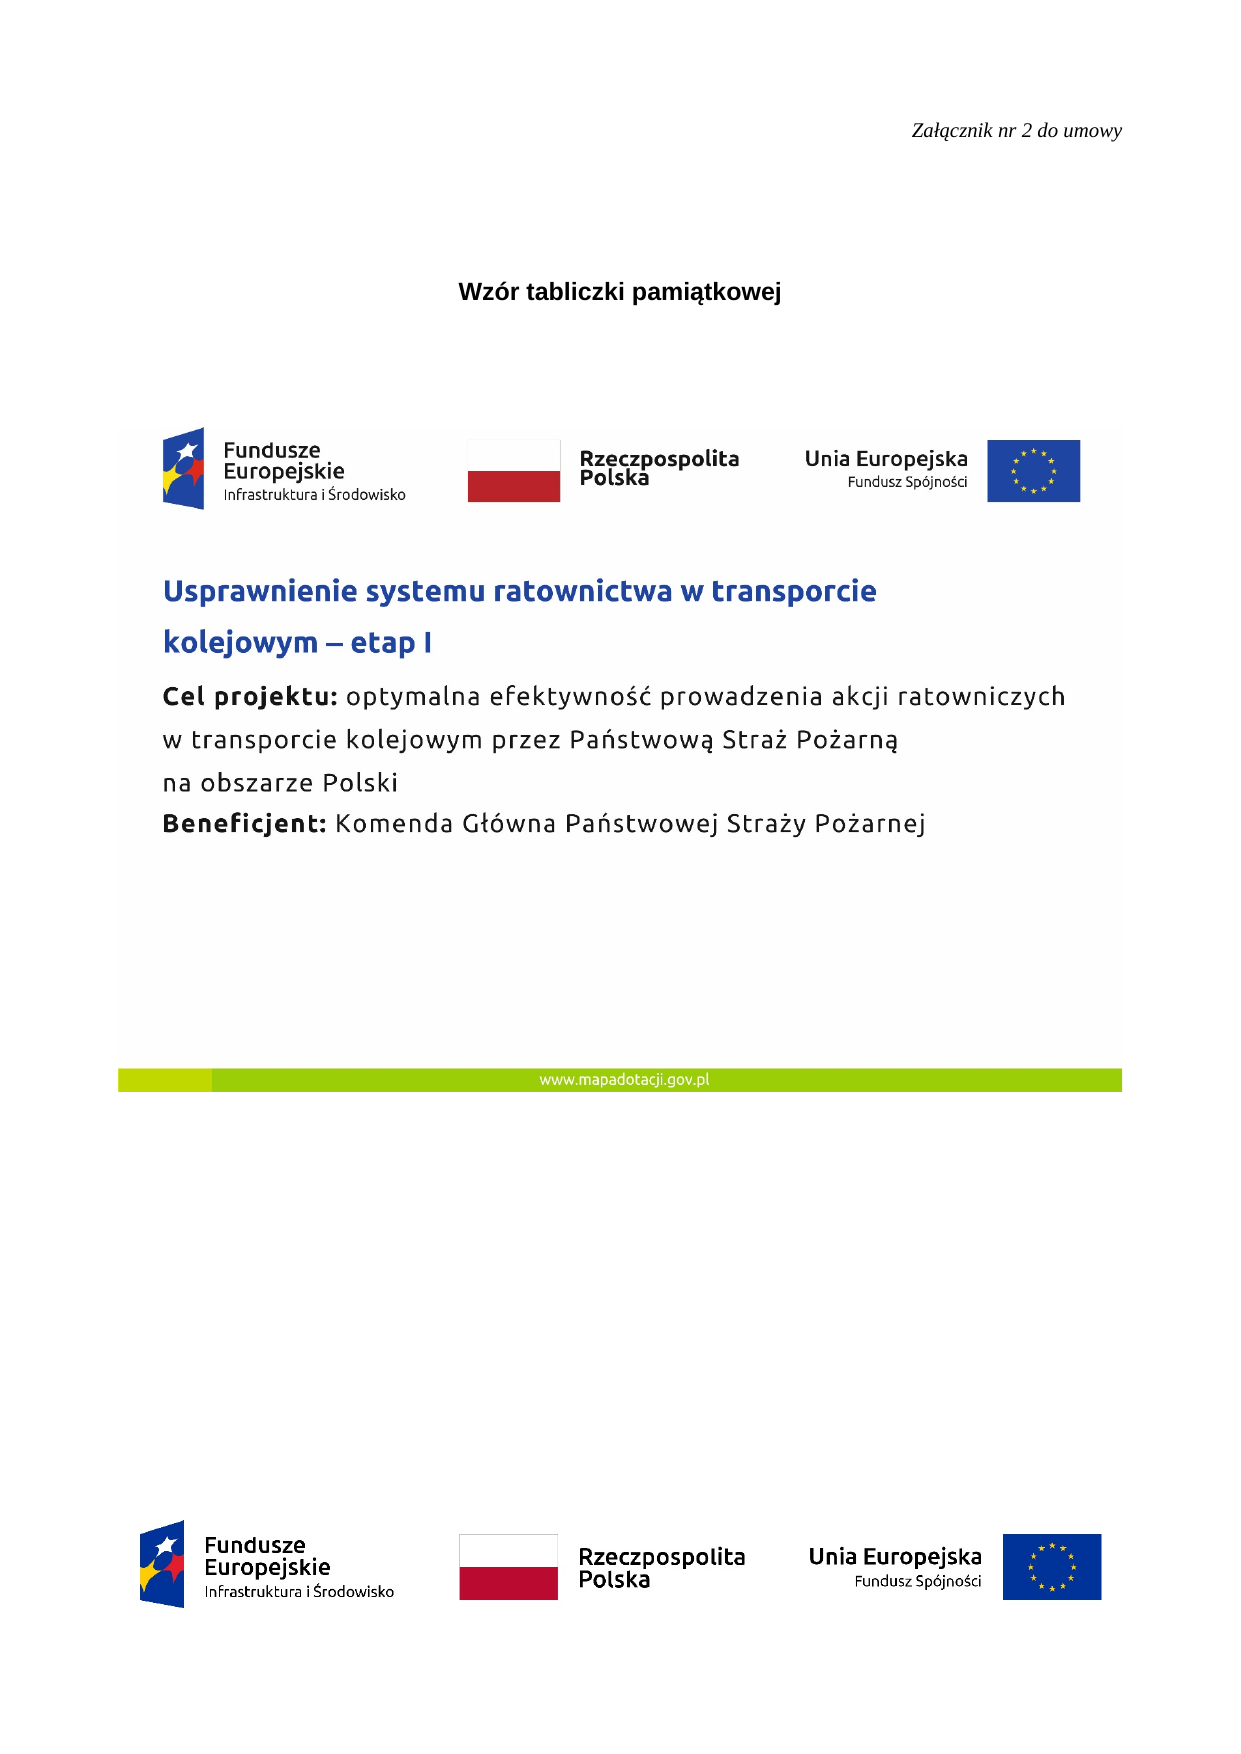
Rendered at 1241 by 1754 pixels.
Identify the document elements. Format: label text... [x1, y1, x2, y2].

picture [118, 427, 1123, 1092]
text Wzór tabliczki pamiątkowej [118, 277, 1122, 306]
picture [118, 1498, 1123, 1630]
